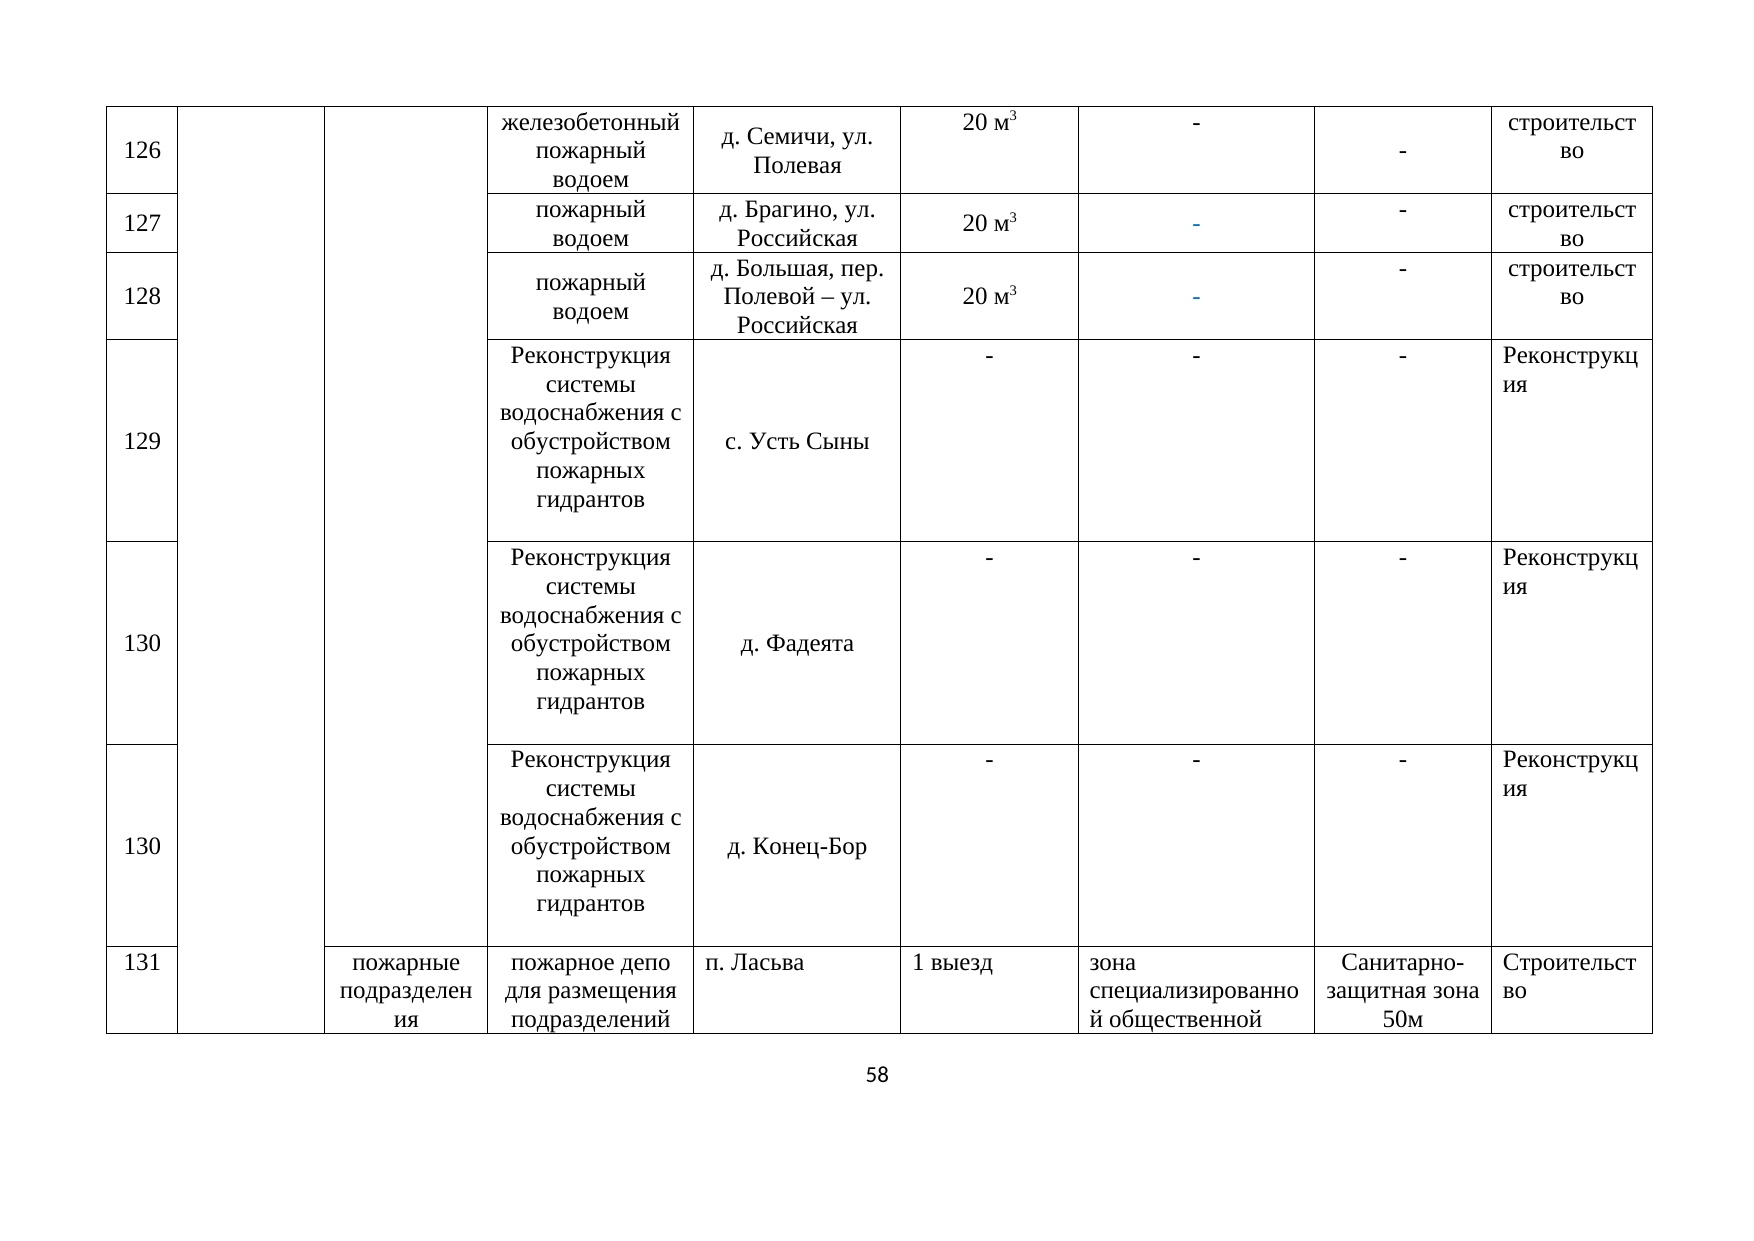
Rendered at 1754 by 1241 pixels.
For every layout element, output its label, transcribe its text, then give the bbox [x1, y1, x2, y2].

table_cell - [1315, 194, 1491, 252]
table_cell - [1079, 745, 1314, 946]
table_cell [488, 107, 693, 193]
table_cell 129 [107, 340, 177, 541]
table_cell п. Ласьва [694, 947, 900, 1033]
table_cell - [1315, 107, 1491, 193]
table_cell - [1079, 107, 1314, 193]
table_cell - [1079, 194, 1314, 252]
table_cell Реконструкция [1492, 340, 1652, 541]
table_cell д. Большая, пер. Полевой – ул. Российская [694, 253, 900, 339]
table_cell - [901, 745, 1078, 946]
table_cell - [901, 340, 1078, 541]
table_cell 20 м3 [901, 253, 1078, 339]
table_cell д. Фадеята [694, 542, 900, 743]
table_cell - [1079, 340, 1314, 541]
table_cell пожарный водоем [488, 194, 693, 252]
table_cell 131 [107, 947, 177, 1033]
table_cell Реконструкция системы водоснабжения с обустройством пожарных гидрантов [488, 745, 693, 946]
table_cell 1 выезд [901, 947, 1078, 1033]
table_cell - [1079, 253, 1314, 339]
table_cell - [1315, 542, 1491, 743]
table_cell Строительство [1492, 947, 1652, 1033]
table_cell Реконструкция системы водоснабжения с обустройством пожарных гидрантов [488, 340, 693, 541]
table_cell строительство [1492, 107, 1652, 193]
table_cell 130 [107, 542, 177, 743]
table_cell - [1315, 340, 1491, 541]
table_cell с. Усть Сыны [694, 340, 900, 541]
table_cell 130 [107, 745, 177, 946]
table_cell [488, 947, 693, 1033]
table_cell - [1315, 253, 1491, 339]
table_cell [325, 947, 487, 1033]
table_cell д. Брагино, ул. Российская [694, 194, 900, 252]
table_cell Реконструкция [1492, 542, 1652, 743]
table_cell Реконструкция [1492, 745, 1652, 946]
table_cell 20 м3 [901, 194, 1078, 252]
table_cell - [901, 542, 1078, 743]
table_cell 126 [107, 107, 177, 193]
table_cell 127 [107, 194, 177, 252]
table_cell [694, 107, 900, 193]
table_cell д. Конец-Бор [694, 745, 900, 946]
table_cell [1315, 947, 1491, 1033]
table_cell пожарный водоем [488, 253, 693, 339]
table_cell 20 м3 [901, 107, 1078, 193]
table_cell Реконструкция системы водоснабжения с обустройством пожарных гидрантов [488, 542, 693, 743]
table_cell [1079, 947, 1314, 1033]
table_cell 128 [107, 253, 177, 339]
table_cell - [1079, 542, 1314, 743]
table_cell строительство [1492, 194, 1652, 252]
table_cell строительство [1492, 253, 1652, 339]
table_cell - [1315, 745, 1491, 946]
